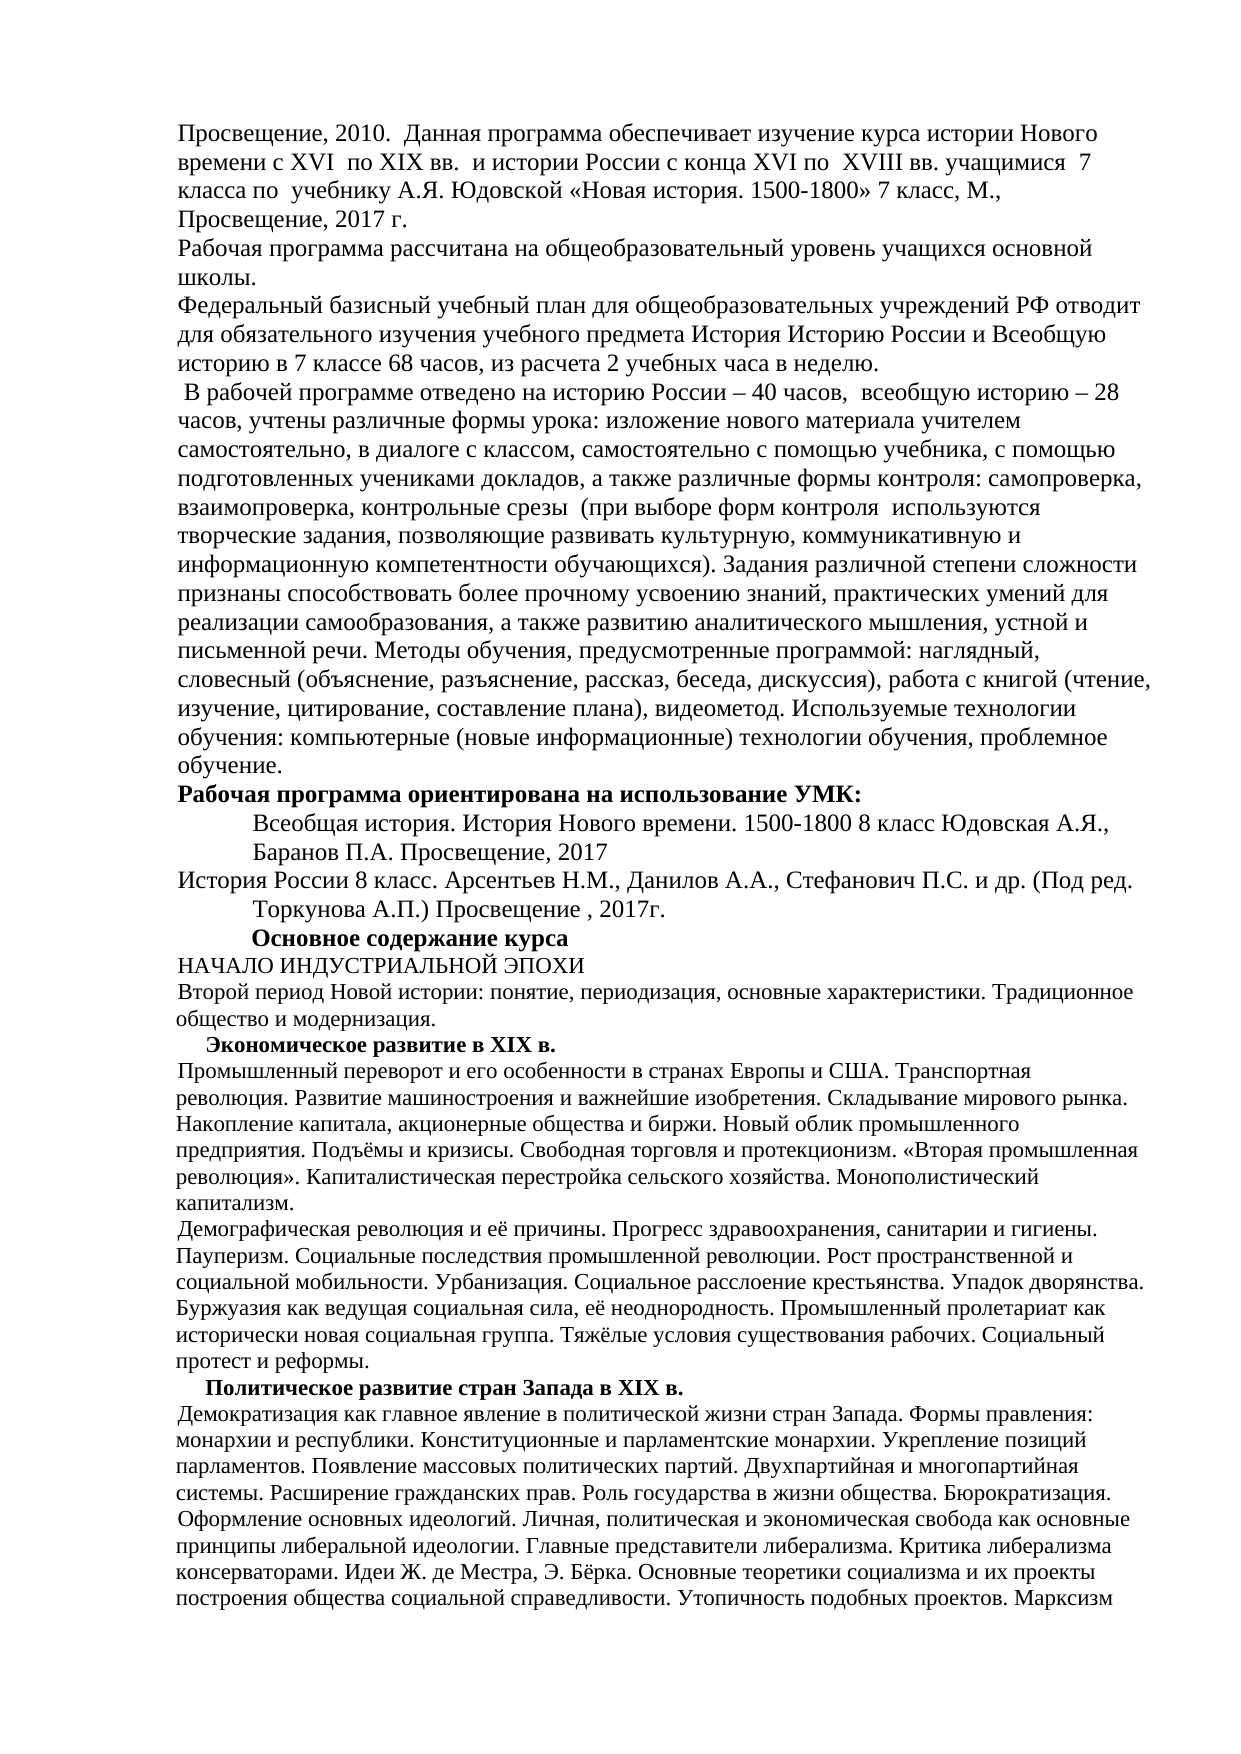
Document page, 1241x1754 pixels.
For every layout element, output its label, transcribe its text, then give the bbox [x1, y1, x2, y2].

text НАЧАЛО ИНДУСТРИАЛЬНОЙ ЭПОХИ [177, 952, 1148, 978]
text Экономическое развитие в XIX в. [205, 1031, 1152, 1057]
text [176, 1505, 1148, 1611]
text Демографическая революция и её причины. Прогресс здравоохранения, санитарии и гигиены. Пауперизм. Социальные последствия промышленной революции. Рост пространственной и социальной мобильности. Урбанизация. Социальное расслоение крестьянства. Упадок дворянства. Буржуазия как ведущая социальная сила, её неоднородность. Промышленный пролетариат как исторически новая социальная группа. Тяжёлые условия существования рабочих. Социальный протест и реформы. [176, 1215, 1148, 1373]
text Второй период Новой истории: понятие, периодизация, основные характеристики. Традиционное общество и модернизация. [176, 978, 1148, 1031]
text Основное содержание курса [177, 923, 1152, 952]
text Демократизация как главное явление в политической жизни стран Запада. Формы правления: монархии и республики. Конституционные и парламентские монархии. Укрепление позиций парламентов. Появление массовых политических партий. Двухпартийная и многопартийная системы. Расширение гражданских прав. Роль государства в жизни общества. Бюрократизация. [176, 1400, 1148, 1505]
text Политическое развитие стран Запада в XIX в. [205, 1373, 1152, 1400]
text Рабочая программа ориентирована на использование УМК: [177, 779, 1152, 808]
text Промышленный переворот и его особенности в странах Европы и США. Транспортная революция. Развитие машиностроения и важнейшие изобретения. Складывание мирового рынка. Накопление капитала, акционерные общества и биржи. Новый облик промышленного предприятия. Подъёмы и кризисы. Свободная торговля и протекционизм. «Вторая промышленная революция». Капиталистическая перестройка сельского хозяйства. Монополистический капитализм. [176, 1057, 1148, 1215]
text Всеобщая история. История Нового времени. 1500-1800 8 класс Юдовская А.Я., Баранов П.А. Просвещение, 2017 [252, 808, 1152, 866]
text История России 8 класс. Арсентьев Н.М., Данилов А.А., Стефанович П.С. и др. (Под ред. Торкунова А.П.) Просвещение , 2017г. [177, 866, 1152, 923]
text Рабочая программа рассчитана на общеобразовательный уровень учащихся основной школы. [177, 233, 1152, 291]
text Федеральный базисный учебный план для общеобразовательных учреждений РФ отводит для обязательного изучения учебного предмета История Историю России и Всеобщую историю в 7 классе 68 часов, из расчета 2 учебных часа в неделю. [177, 291, 1152, 377]
text В рабочей программе отведено на историю России – 40 часов, всеобщую историю – 28 часов, учтены различные формы урока: изложение нового материала учителем самостоятельно, в диалоге с классом, самостоятельно с помощью учебника, с помощью подготовленных учениками докладов, а также различные формы контроля: самопроверка, взаимопроверка, контрольные срезы (при выборе форм контроля используются творческие задания, позволяющие развивать культурную, коммуникативную и информационную компетентности обучающихся). Задания различной степени сложности признаны способствовать более прочному усвоению знаний, практических умений для реализации самообразования, а также развитию аналитического мышления, устной и письменной речи. Методы обучения, предусмотренные программой: наглядный, словесный (объяснение, разъяснение, рассказ, беседа, дискуссия), работа с книгой (чтение, изучение, цитирование, составление плана), видеометод. Используемые технологии обучения: компьютерные (новые информационные) технологии обучения, проблемное обучение. [177, 377, 1152, 779]
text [177, 118, 1152, 233]
